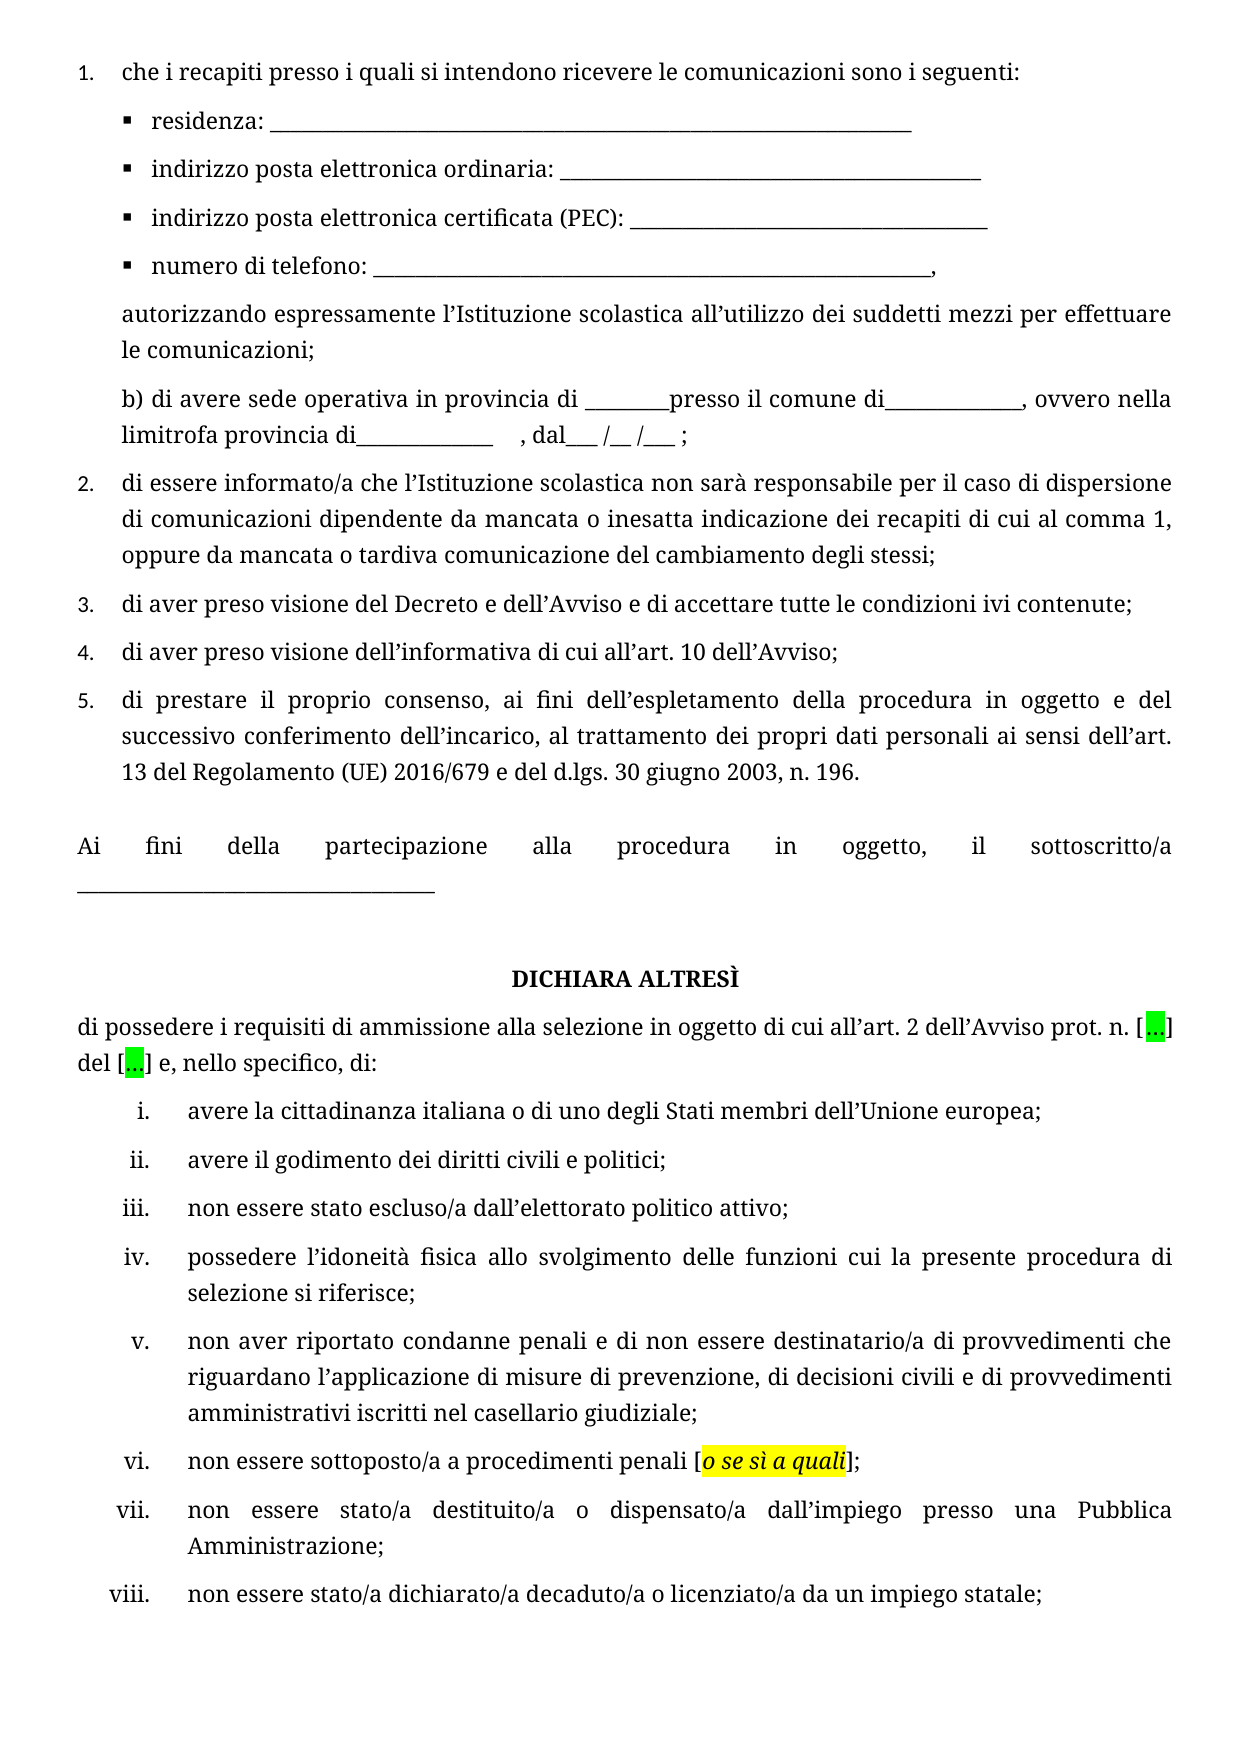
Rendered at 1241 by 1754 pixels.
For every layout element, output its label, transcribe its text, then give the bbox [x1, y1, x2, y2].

text DICHIARA ALTRESÌ [77, 962, 1173, 994]
list indirizzo posta elettronica ordinaria: ________________________________________ [121, 153, 1173, 184]
list di prestare il proprio consenso, ai fini dell’espletamento della procedura in oggetto e del successivo conferimento dell’incarico, al trattamento dei propri dati personali ai sensi dell’art. 13 del Regolamento (UE) 2016/679 e del d.lgs. 30 giugno 2003, n. 196. [77, 684, 1173, 787]
list possedere l’idoneità fisica allo svolgimento delle funzioni cui la presente procedura di selezione si riferisce; [150, 1241, 1173, 1308]
list non essere stato/a dichiarato/a decaduto/a o licenziato/a da un impiego statale; [150, 1578, 1173, 1609]
list di essere informato/a che l’Istituzione scolastica non sarà responsabile per il caso di dispersione di comunicazioni dipendente da mancata o inesatta indicazione dei recapiti di cui al comma 1, oppure da mancata o tardiva comunicazione del cambiamento degli stessi; [77, 467, 1173, 570]
text Ai fini della partecipazione alla procedura in oggetto, il sottoscritto/a __________________________________ [77, 830, 1173, 897]
text autorizzando espressamente l’Istituzione scolastica all’utilizzo dei suddetti mezzi per effettuare le comunicazioni; [121, 298, 1173, 366]
list numero di telefono: _____________________________________________________, [121, 250, 1173, 281]
list avere il godimento dei diritti civili e politici; [150, 1144, 1173, 1175]
text di possedere i requisiti di ammissione alla selezione in oggetto di cui all’art. 2 dell’Avviso prot. n. […] del […] e, nello specifico, di: [77, 1011, 1173, 1078]
list residenza: _____________________________________________________________ [121, 105, 1173, 136]
list di aver preso visione del Decreto e dell’Avviso e di accettare tutte le condizioni ivi contenute; [77, 587, 1173, 619]
list di aver preso visione dell’informativa di cui all’art. 10 dell’Avviso; [77, 636, 1173, 667]
list non essere stato escluso/a dall’elettorato politico attivo; [150, 1192, 1173, 1223]
text b) di avere sede operativa in provincia di ________presso il comune di_____________, ovvero nella limitrofa provincia di_____________ , dal___ /__ /___ ; [121, 383, 1173, 450]
list avere la cittadinanza italiana o di uno degli Stati membri dell’Unione europea; [150, 1095, 1173, 1127]
list indirizzo posta elettronica certificata (PEC): __________________________________ [121, 202, 1173, 233]
list non essere stato/a destituito/a o dispensato/a dall’impiego presso una Pubblica Amministrazione; [150, 1494, 1173, 1561]
list che i recapiti presso i quali si intendono ricevere le comunicazioni sono i seguenti: [77, 56, 1173, 87]
list non essere sottoposto/a a procedimenti penali [o se sì a quali]; [150, 1445, 702, 1477]
list non aver riportato condanne penali e di non essere destinatario/a di provvedimenti che riguardano l’applicazione di misure di prevenzione, di decisioni civili e di provvedimenti amministrativi iscritti nel casellario giudiziale; [150, 1325, 1173, 1428]
list non essere sottoposto/a a procedimenti penali [o se sì a quali]; [846, 1445, 1173, 1477]
